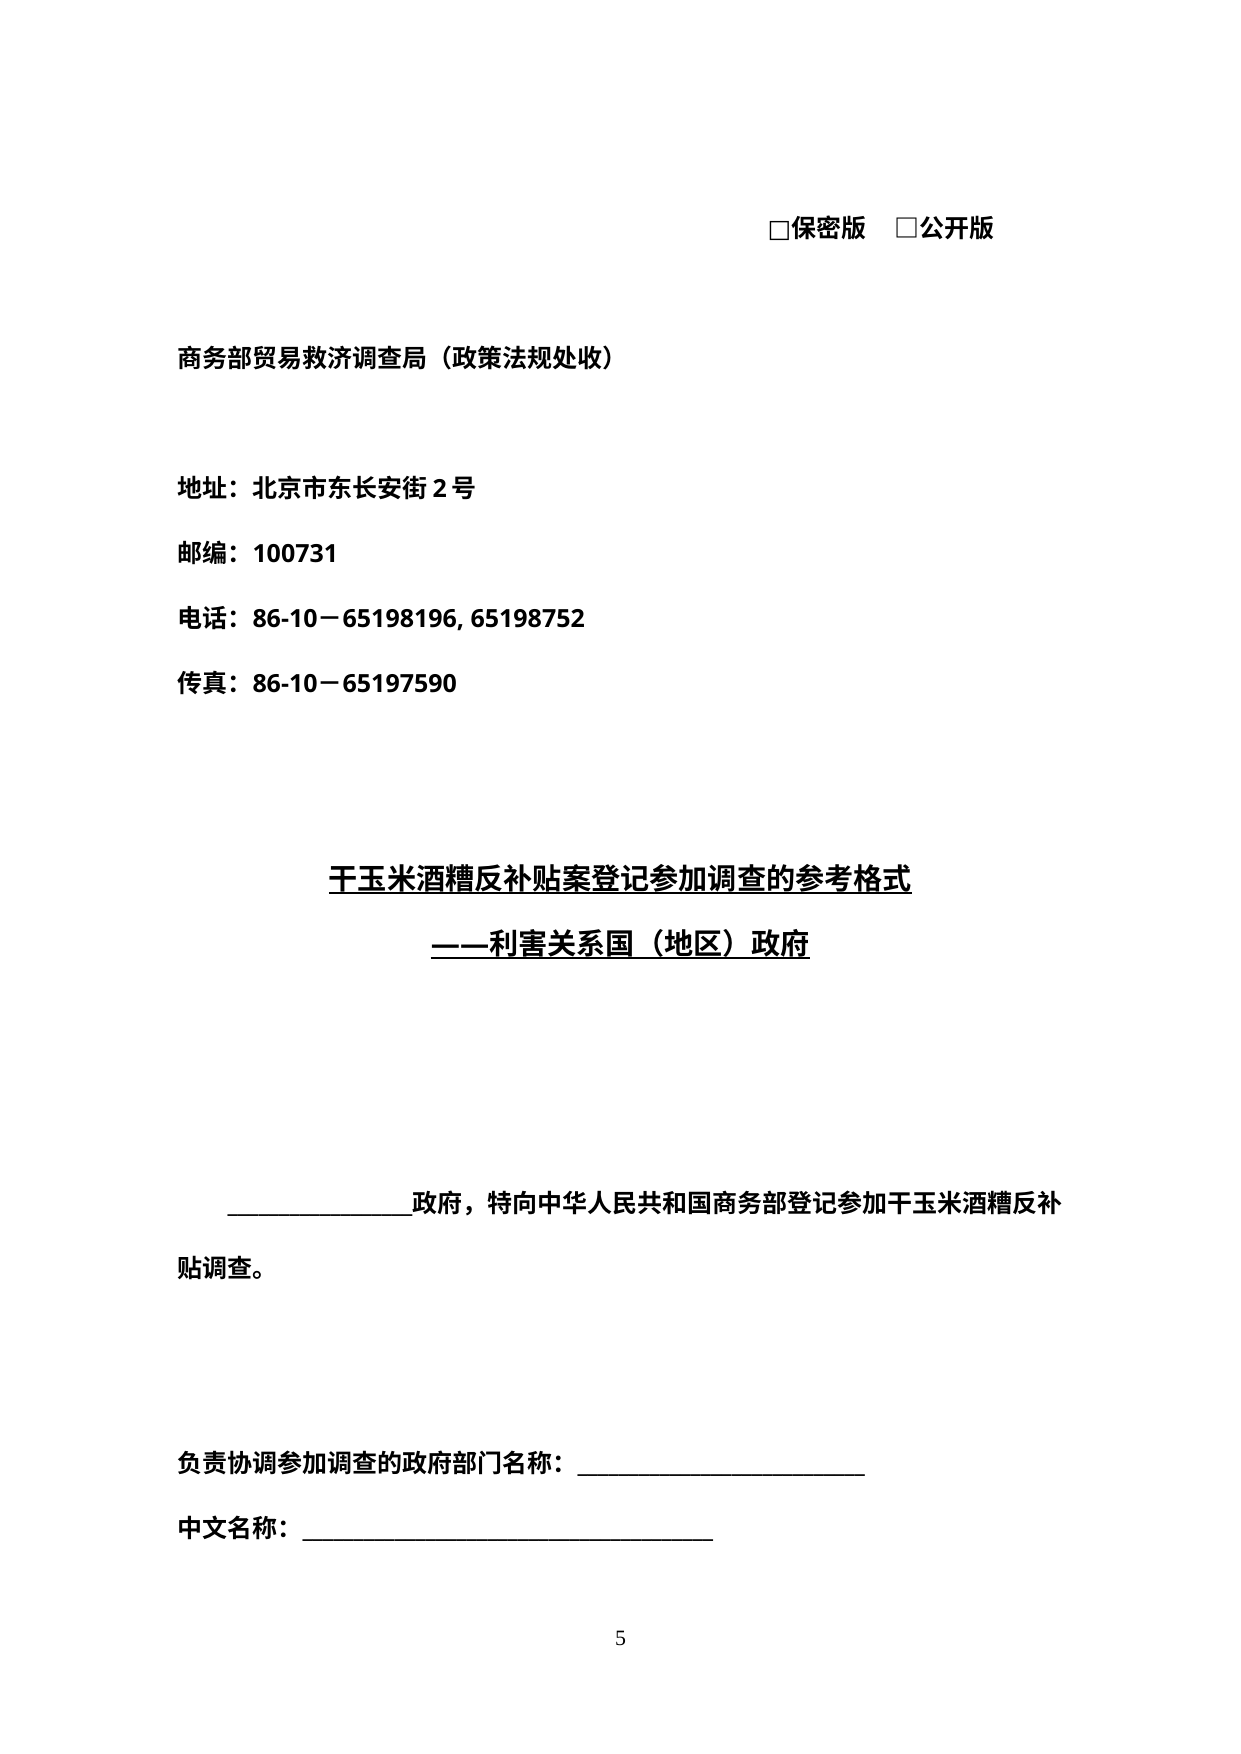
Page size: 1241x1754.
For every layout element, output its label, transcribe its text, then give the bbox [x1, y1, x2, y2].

text 电话：86-10－65198196, 65198752 [177, 584, 1063, 649]
text 传真：86-10－65197590 [177, 649, 1063, 714]
text 邮编：100731 [177, 519, 1063, 584]
text □保密版 □公开版 [177, 194, 1063, 259]
text 中文名称：________________________________________ [177, 1494, 1063, 1559]
text 干玉米酒糟反补贴案登记参加调查的参考格式 [177, 844, 1063, 909]
text 商务部贸易救济调查局（政策法规处收） [177, 324, 1063, 389]
text 负责协调参加调查的政府部门名称：____________________________ [177, 1429, 1063, 1494]
text ——利害关系国（地区）政府 [177, 909, 1063, 974]
text 地址：北京市东长安街2号 [177, 454, 1063, 519]
text __________________政府，特向中华人民共和国商务部登记参加干玉米酒糟反补贴调查。 [177, 1169, 1063, 1299]
